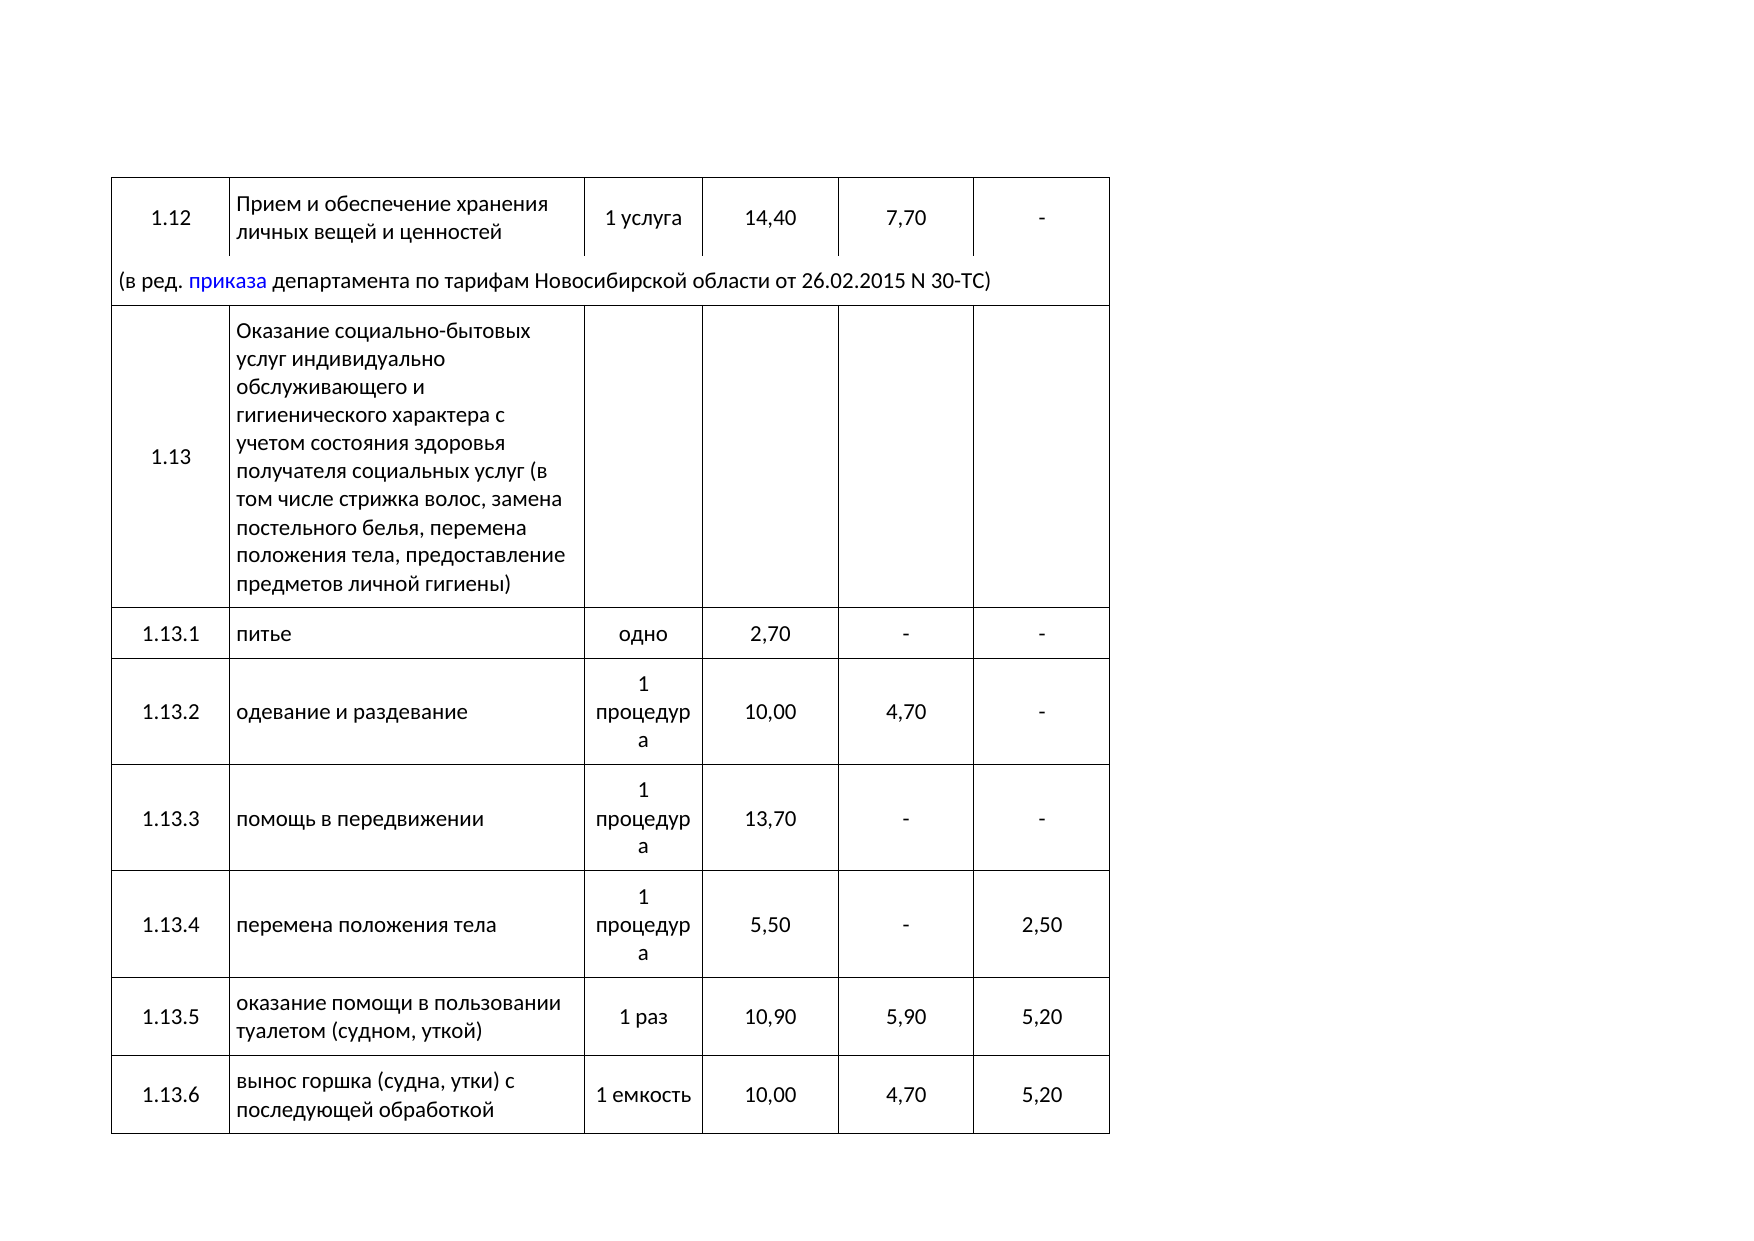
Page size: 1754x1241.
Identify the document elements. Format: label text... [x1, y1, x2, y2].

table_cell питье [230, 608, 584, 658]
table_cell 1 раз [585, 978, 702, 1055]
table_cell [585, 306, 702, 607]
table_cell 5,90 [839, 978, 973, 1055]
table_cell 1 процедура [585, 659, 702, 764]
table_cell 5,50 [703, 871, 838, 977]
table_cell 4,70 [839, 659, 973, 764]
table_cell 1.13 [112, 306, 229, 607]
table_cell 1 процедура [585, 871, 702, 977]
table_cell 1.13.4 [112, 871, 229, 977]
table_cell - [974, 178, 1109, 256]
table_cell 10,00 [703, 659, 838, 764]
table_cell Оказание социально-бытовых услуг индивидуально обслуживающего и гигиенического характера с учетом состояния здоровья получателя социальных услуг (в том числе стрижка волос, замена постельного белья, перемена положения тела, предоставление предметов личной гигиены) [230, 306, 584, 607]
table_cell 1 процедура [585, 765, 702, 870]
table_cell перемена положения тела [230, 871, 584, 977]
table_cell 1.12 [112, 178, 229, 256]
table_cell [974, 306, 1109, 607]
table_cell - [839, 608, 973, 658]
table_cell - [974, 608, 1109, 658]
table_cell 1 услуга [585, 178, 702, 256]
table_cell 1.13.5 [112, 978, 229, 1055]
table_cell 2,50 [974, 871, 1109, 977]
table_cell 4,70 [839, 1056, 973, 1133]
table_cell Прием и обеспечение хранения личных вещей и ценностей [230, 178, 584, 256]
table_cell одно [585, 608, 702, 658]
table_cell [703, 306, 838, 607]
table_cell 5,20 [974, 978, 1109, 1055]
table_cell 1 емкость [585, 1056, 702, 1133]
table_cell одевание и раздевание [230, 659, 584, 764]
table_cell вынос горшка (судна, утки) с последующей обработкой [230, 1056, 584, 1133]
table_cell 13,70 [703, 765, 838, 870]
table_cell 10,00 [703, 1056, 838, 1133]
table_cell - [839, 871, 973, 977]
table_cell - [839, 765, 973, 870]
table_cell помощь в передвижении [230, 765, 584, 870]
table_cell [839, 306, 973, 607]
table_cell 1.13.1 [112, 608, 229, 658]
table_cell 14,40 [703, 178, 838, 256]
table_cell 1.13.2 [112, 659, 229, 764]
table_cell (в ред. приказа департамента по тарифам Новосибирской области от 26.02.2015 N 30-ТС) [112, 256, 1109, 305]
table_cell 2,70 [703, 608, 838, 658]
table_cell 1.13.3 [112, 765, 229, 870]
table_cell 10,90 [703, 978, 838, 1055]
table_cell - [974, 765, 1109, 870]
table_cell 5,20 [974, 1056, 1109, 1133]
table_cell 7,70 [839, 178, 973, 256]
table_cell - [974, 659, 1109, 764]
table_cell оказание помощи в пользовании туалетом (судном, уткой) [230, 978, 584, 1055]
table_cell 1.13.6 [112, 1056, 229, 1133]
